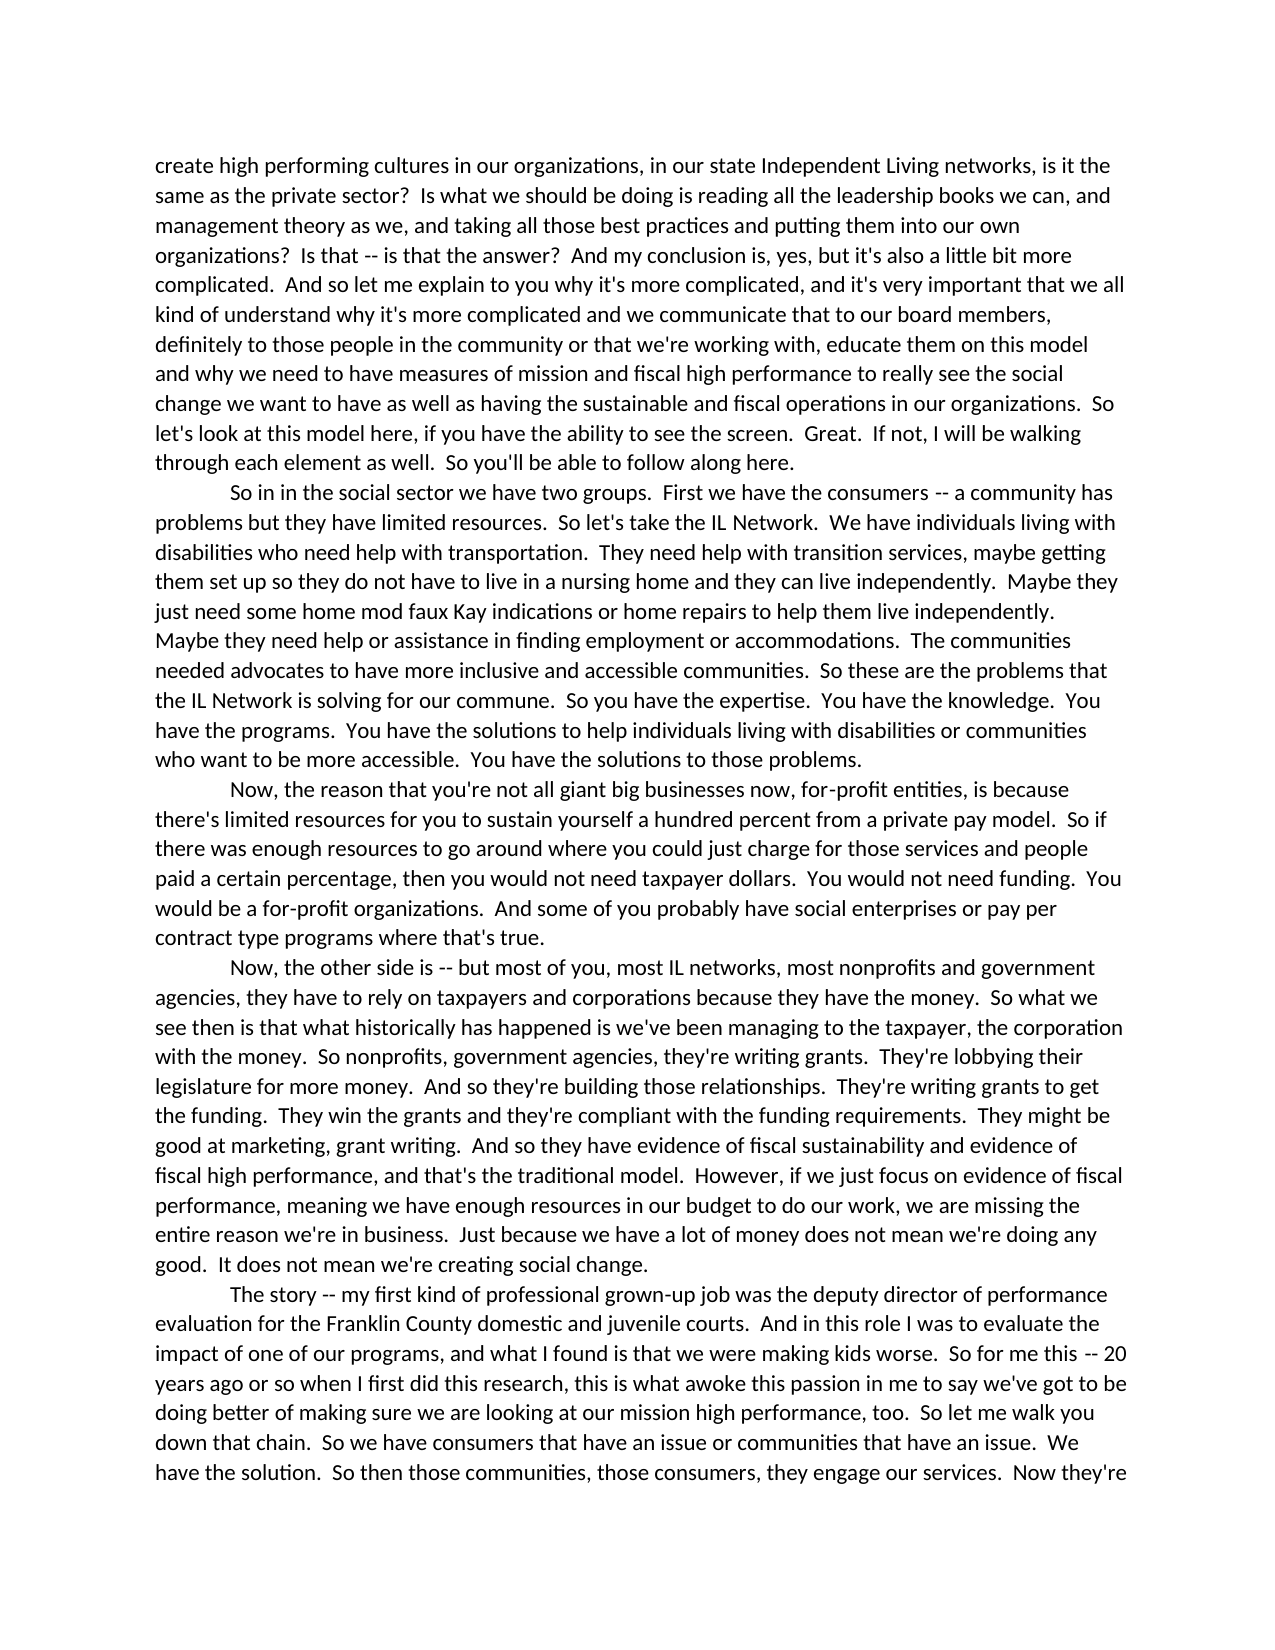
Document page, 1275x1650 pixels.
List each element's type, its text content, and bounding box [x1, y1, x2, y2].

text So in in the social sector we have two groups. First we have the consumers -- a community has problems but they have limited resources. So let's take the IL Network. We have individuals living with disabilities who need help with transportation. They need help with transition services, maybe getting them set up so they do not have to live in a nursing home and they can live independently. Maybe they just need some home mod faux Kay indications or home repairs to help them live independently. Maybe they need help or assistance in finding employment or accommodations. The communities needed advocates to have more inclusive and accessible communities. So these are the problems that the IL Network is solving for our commune. So you have the expertise. You have the knowledge. You have the programs. You have the solutions to help individuals living with disabilities or communities who want to be more accessible. You have the solutions to those problems. [155, 477, 1130, 773]
text Now, the other side is -- but most of you, most IL networks, most nonprofits and government agencies, they have to rely on taxpayers and corporations because they have the money. So what we see then is that what historically has happened is we've been managing to the taxpayer, the corporation with the money. So nonprofits, government agencies, they're writing grants. They're lobbying their legislature for more money. And so they're building those relationships. They're writing grants to get the funding. They win the grants and they're compliant with the funding requirements. They might be good at marketing, grant writing. And so they have evidence of fiscal sustainability and evidence of fiscal high performance, and that's the traditional model. However, if we just focus on evidence of fiscal performance, meaning we have enough resources in our budget to do our work, we are missing the entire reason we're in business. Just because we have a lot of money does not mean we're doing any good. It does not mean we're creating social change. [155, 952, 1130, 1278]
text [155, 150, 1130, 477]
text Now, the reason that you're not all giant big businesses now, for-profit entities, is because there's limited resources for you to sustain yourself a hundred percent from a private pay model. So if there was enough resources to go around where you could just charge for those services and people paid a certain percentage, then you would not need taxpayer dollars. You would not need funding. You would be a for-profit organizations. And some of you probably have social enterprises or pay per contract type programs where that's true. [155, 773, 1130, 952]
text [155, 1278, 1130, 1486]
